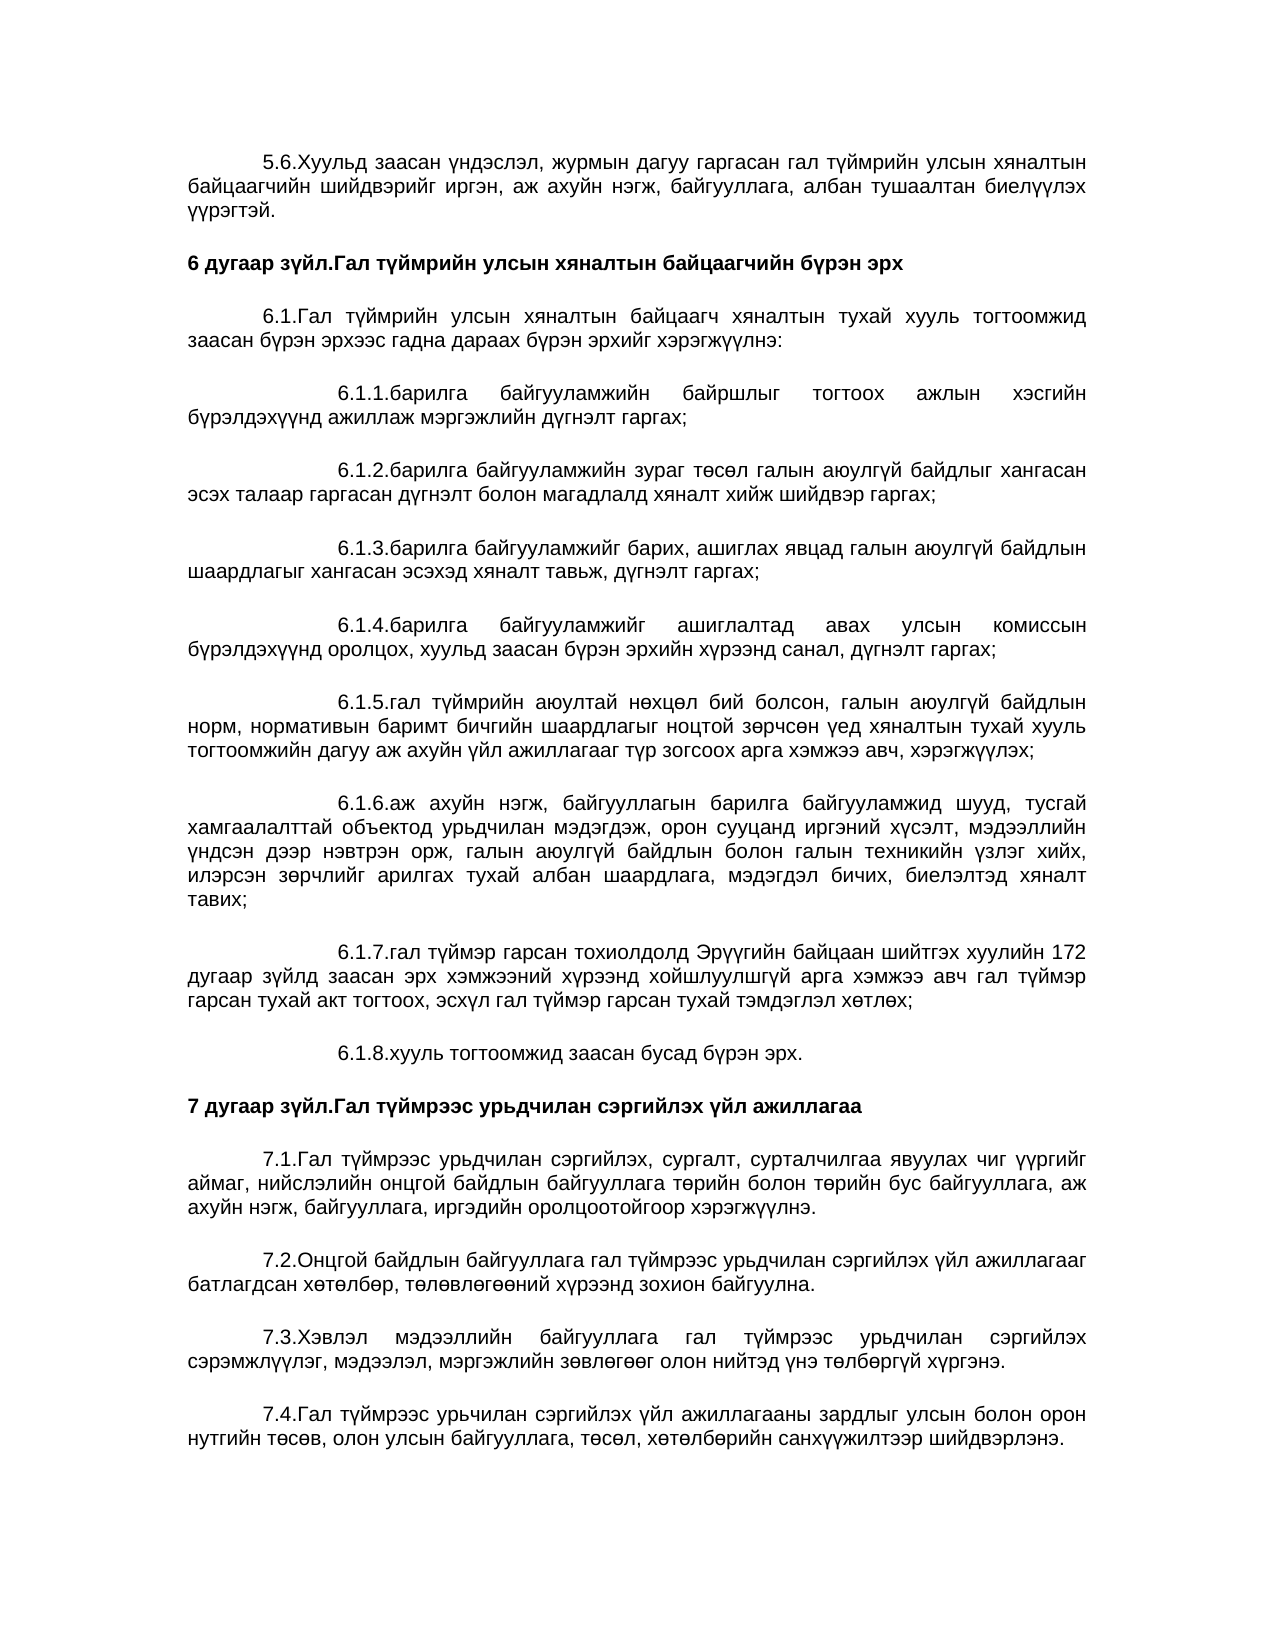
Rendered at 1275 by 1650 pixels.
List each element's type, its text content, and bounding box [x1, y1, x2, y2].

text 6 дугаар зүйл.Гал түймрийн улсын хяналтын байцаагчийн бүрэн эрх [187, 251, 1087, 275]
text 5.6.Хуульд заасан үндэслэл, журмын дагуу гаргасан гал түймрийн улсын хяналтын байцаагчийн шийдвэрийг иргэн, аж ахуйн нэгж, байгууллага, албан тушаалтан биелүүлэх үүрэгтэй. [187, 150, 1087, 222]
text 7.2.Онцгой байдлын байгууллага гал түймрээс урьдчилан сэргийлэх үйл ажиллагааг батлагдсан хөтөлбөр, төлөвлөгөөний хүрээнд зохион байгуулна. [187, 1248, 1087, 1296]
text 7.1.Гал түймрээс урьдчилан сэргийлэх, сургалт, сурталчилгаа явуулах чиг үүргийг аймаг, нийслэлийн онцгой байдлын байгууллага төрийн болон төрийн бус байгууллага, аж ахуйн нэгж, байгууллага, иргэдийн оролцоотойгоор хэрэгжүүлнэ. [187, 1147, 1087, 1219]
text 6.1.5.гал түймрийн аюултай нөхцөл бий болсон, галын аюулгүй байдлын норм, нормативын баримт бичгийн шаардлагыг ноцтой зөрчсөн үед хяналтын тухай хууль тогтоомжийн дагуу аж ахуйн үйл ажиллагааг түр зогсоох арга хэмжээ авч, хэрэгжүүлэх; [187, 689, 1087, 761]
text 7.4.Гал түймрээс урьчилан сэргийлэх үйл ажиллагааны зардлыг улсын болон орон нутгийн төсөв, олон улсын байгууллага, төсөл, хөтөлбөрийн санхүүжилтээр шийдвэрлэнэ. [187, 1402, 1087, 1450]
text 6.1.3.барилга байгууламжийг барих, ашиглах явцад галын аюулгүй байдлын шаардлагыг хангасан эсэхэд хяналт тавьж, дүгнэлт гаргах; [187, 535, 1087, 583]
text 6.1.Гал түймрийн улсын хяналтын байцаагч хяналтын тухай хууль тогтоомжид заасан бүрэн эрхээс гадна дараах бүрэн эрхийг хэрэгжүүлнэ: [187, 304, 1087, 352]
text 6.1.8.хууль тогтоомжид заасан бусад бүрэн эрх. [187, 1041, 1087, 1064]
text 6.1.6.аж ахуйн нэгж, байгууллагын барилга байгууламжид шууд, тусгай хамгаалалттай объектод урьдчилан мэдэгдэж, орон сууцанд иргэний хүсэлт, мэдээллийн үндсэн дээр нэвтрэн орж, галын аюулгүй байдлын болон галын техникийн үзлэг хийх, илэрсэн зөрчлийг арилгах тухай албан шаардлага, мэдэгдэл бичих, биелэлтэд хяналт тавих; [187, 791, 1087, 910]
text 6.1.7.гал түймэр гарсан тохиолдолд Эрүүгийн байцаан шийтгэх хуулийн 172 дугаар зүйлд заасан эрх хэмжээний хүрээнд хойшлуулшгүй арга хэмжээ авч гал түймэр гарсан тухай акт тогтоох, эсхүл гал түймэр гарсан тухай тэмдэглэл хөтлөх; [187, 939, 1087, 1011]
text 7 дугаар зүйл.Гал түймрээс урьдчилан сэргийлэх үйл ажиллагаа [187, 1094, 1087, 1118]
text 6.1.2.барилга байгууламжийн зураг төсөл галын аюулгүй байдлыг хангасан эсэх талаар гаргасан дүгнэлт болон магадлалд хяналт хийж шийдвэр гаргах; [187, 458, 1087, 506]
text 6.1.4.барилга байгууламжийг ашиглалтад авах улсын комиссын бүрэлдэхүүнд оролцох, хуульд заасан бүрэн эрхийн хүрээнд санал, дүгнэлт гаргах; [187, 612, 1087, 660]
text 6.1.1.барилга байгууламжийн байршлыг тогтоох ажлын хэсгийн бүрэлдэхүүнд ажиллаж мэргэжлийн дүгнэлт гаргах; [187, 381, 1087, 429]
text 7.3.Хэвлэл мэдээллийн байгууллага гал түймрээс урьдчилан сэргийлэх сэрэмжлүүлэг, мэдээлэл, мэргэжлийн зөвлөгөөг олон нийтэд үнэ төлбөргүй хүргэнэ. [187, 1325, 1087, 1373]
